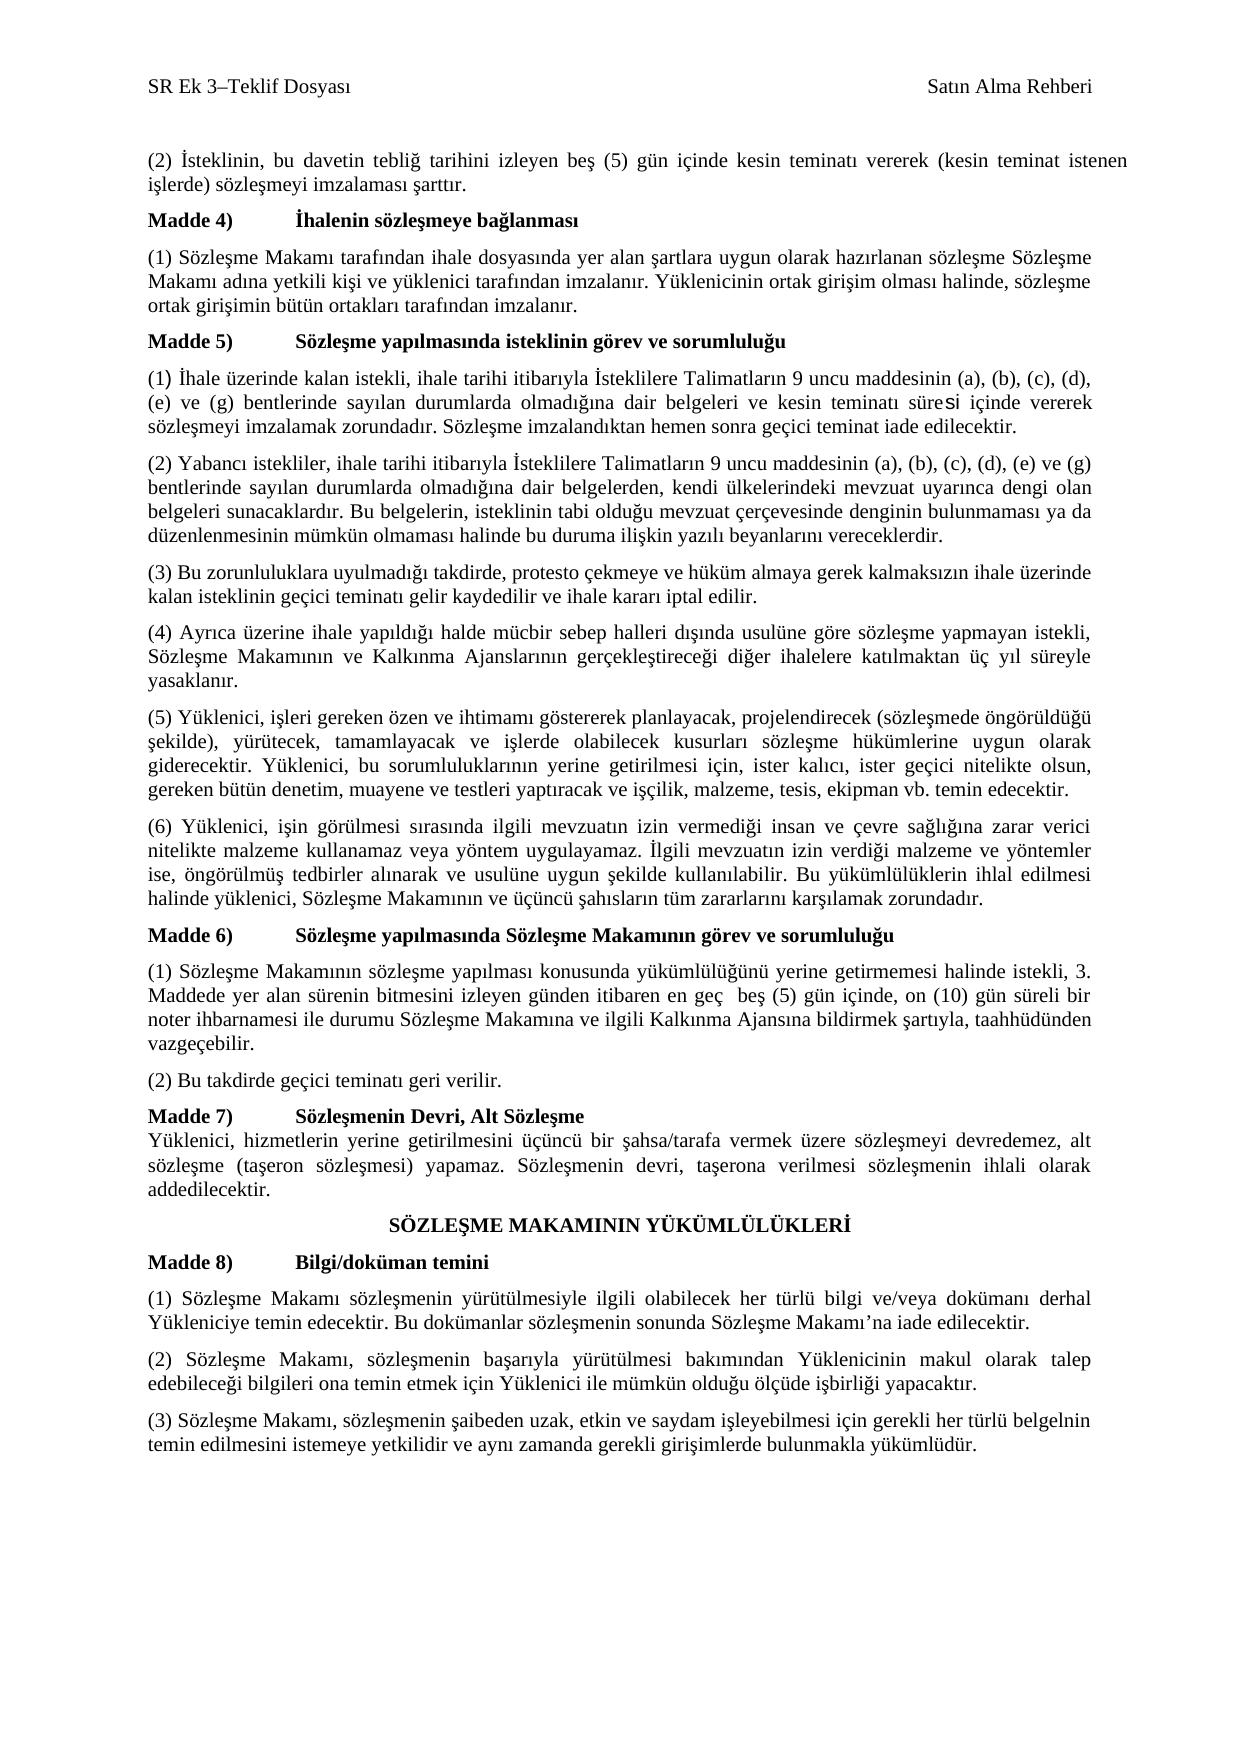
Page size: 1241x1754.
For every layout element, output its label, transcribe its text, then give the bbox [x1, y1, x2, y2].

text (6) Yüklenici, işin görülmesi sırasında ilgili mevzuatın izin vermediği insan ve çevre sağlığına zarar verici nitelikte malzeme kullanamaz veya yöntem uygulayamaz. İlgili mevzuatın izin verdiği malzeme ve yöntemler ise, öngörülmüş tedbirler alınarak ve usulüne uygun şekilde kullanılabilir. Bu yükümlülüklerin ihlal edilmesi halinde yüklenici, Sözleşme Makamının ve üçüncü şahısların tüm zararlarını karşılamak zorundadır. [148, 814, 1093, 910]
text (4) Ayrıca üzerine ihale yapıldığı halde mücbir sebep halleri dışında usulüne göre sözleşme yapmayan istekli, Sözleşme Makamının ve Kalkınma Ajanslarının gerçekleştireceği diğer ihalelere katılmaktan üç yıl süreyle yasaklanır. [148, 620, 1093, 692]
text (1) Sözleşme Makamının sözleşme yapılması konusunda yükümlülüğünü yerine getirmemesi halinde istekli, 3. Maddede yer alan sürenin bitmesini izleyen günden itibaren en geç beş (5) gün içinde, on (10) gün süreli bir noter ihbarnamesi ile durumu Sözleşme Makamına ve ilgili Kalkınma Ajansına bildirmek şartıyla, taahhüdünden vazgeçebilir. [148, 959, 1093, 1055]
text (2) Yabancı istekliler, ihale tarihi itibarıyla İsteklilere Talimatların 9 uncu maddesinin (a), (b), (c), (d), (e) ve (g) bentlerinde sayılan durumlarda olmadığına dair belgelerden, kendi ülkelerindeki mevzuat uyarınca dengi olan belgeleri sunacaklardır. Bu belgelerin, isteklinin tabi olduğu mevzuat çerçevesinde denginin bulunmaması ya da düzenlenmesinin mümkün olmaması halinde bu duruma ilişkin yazılı beyanlarını vereceklerdir. [148, 451, 1093, 547]
text SÖZLEŞME MAKAMININ YÜKÜMLÜLÜKLERİ [148, 1213, 1093, 1237]
text (2) İsteklinin, bu davetin tebliğ tarihini izleyen beş (5) gün içinde kesin teminatı vererek (kesin teminat istenen işlerde) sözleşmeyi imzalaması şarttır. [148, 148, 1130, 196]
list Sözleşmenin Devri, Alt Sözleşme [148, 1104, 1093, 1128]
text (3) Sözleşme Makamı, sözleşmenin şaibeden uzak, etkin ve saydam işleyebilmesi için gerekli her türlü belgelnin temin edilmesini istemeye yetkilidir ve aynı zamanda gerekli girişimlerde bulunmakla yükümlüdür. [148, 1407, 1093, 1456]
list Sözleşme yapılmasında Sözleşme Makamının görev ve sorumluluğu [148, 922, 1093, 947]
text (2) Sözleşme Makamı, sözleşmenin başarıyla yürütülmesi bakımından Yüklenicinin makul olarak talep edebileceği bilgileri ona temin etmek için Yüklenici ile mümkün olduğu ölçüde işbirliği yapacaktır. [148, 1347, 1093, 1395]
list İhalenin sözleşmeye bağlanması [148, 208, 1093, 232]
list Bilgi/doküman temini [148, 1250, 1093, 1274]
text (1) İhale üzerinde kalan istekli, ihale tarihi itibarıyla İsteklilere Talimatların 9 uncu maddesinin (a), (b), (c), (d), (e) ve (g) bentlerinde sayılan durumlarda olmadığına dair belgeleri ve kesin teminatı süresi içinde vererek sözleşmeyi imzalamak zorundadır. Sözleşme imzalandıktan hemen sonra geçici teminat iade edilecektir. [148, 366, 1093, 438]
text (1) Sözleşme Makamı sözleşmenin yürütülmesiyle ilgili olabilecek her türlü bilgi ve/veya dokümanı derhal Yükleniciye temin edecektir. Bu dokümanlar sözleşmenin sonunda Sözleşme Makamı’na iade edilecektir. [148, 1286, 1093, 1334]
text (5) Yüklenici, işleri gereken özen ve ihtimamı göstererek planlayacak, projelendirecek (sözleşmede öngörüldüğü şekilde), yürütecek, tamamlayacak ve işlerde olabilecek kusurları sözleşme hükümlerine uygun olarak giderecektir. Yüklenici, bu sorumluluklarının yerine getirilmesi için, ister kalıcı, ister geçici nitelikte olsun, gereken bütün denetim, muayene ve testleri yaptıracak ve işçilik, malzeme, tesis, ekipman vb. temin edecektir. [148, 705, 1093, 801]
text (2) Bu takdirde geçici teminatı geri verilir. [148, 1068, 1093, 1092]
list Sözleşme yapılmasında isteklinin görev ve sorumluluğu [148, 329, 1093, 353]
text (3) Bu zorunluluklara uyulmadığı takdirde, protesto çekmeye ve hüküm almaya gerek kalmaksızın ihale üzerinde kalan isteklinin geçici teminatı gelir kaydedilir ve ihale kararı iptal edilir. [148, 560, 1093, 608]
text Yüklenici, hizmetlerin yerine getirilmesini üçüncü bir şahsa/tarafa vermek üzere sözleşmeyi devredemez, alt sözleşme (taşeron sözleşmesi) yapamaz. Sözleşmenin devri, taşerona verilmesi sözleşmenin ihlali olarak addedilecektir. [148, 1128, 1093, 1201]
text (1) Sözleşme Makamı tarafından ihale dosyasında yer alan şartlara uygun olarak hazırlanan sözleşme Sözleşme Makamı adına yetkili kişi ve yüklenici tarafından imzalanır. Yüklenicinin ortak girişim olması halinde, sözleşme ortak girişimin bütün ortakları tarafından imzalanır. [148, 245, 1093, 317]
